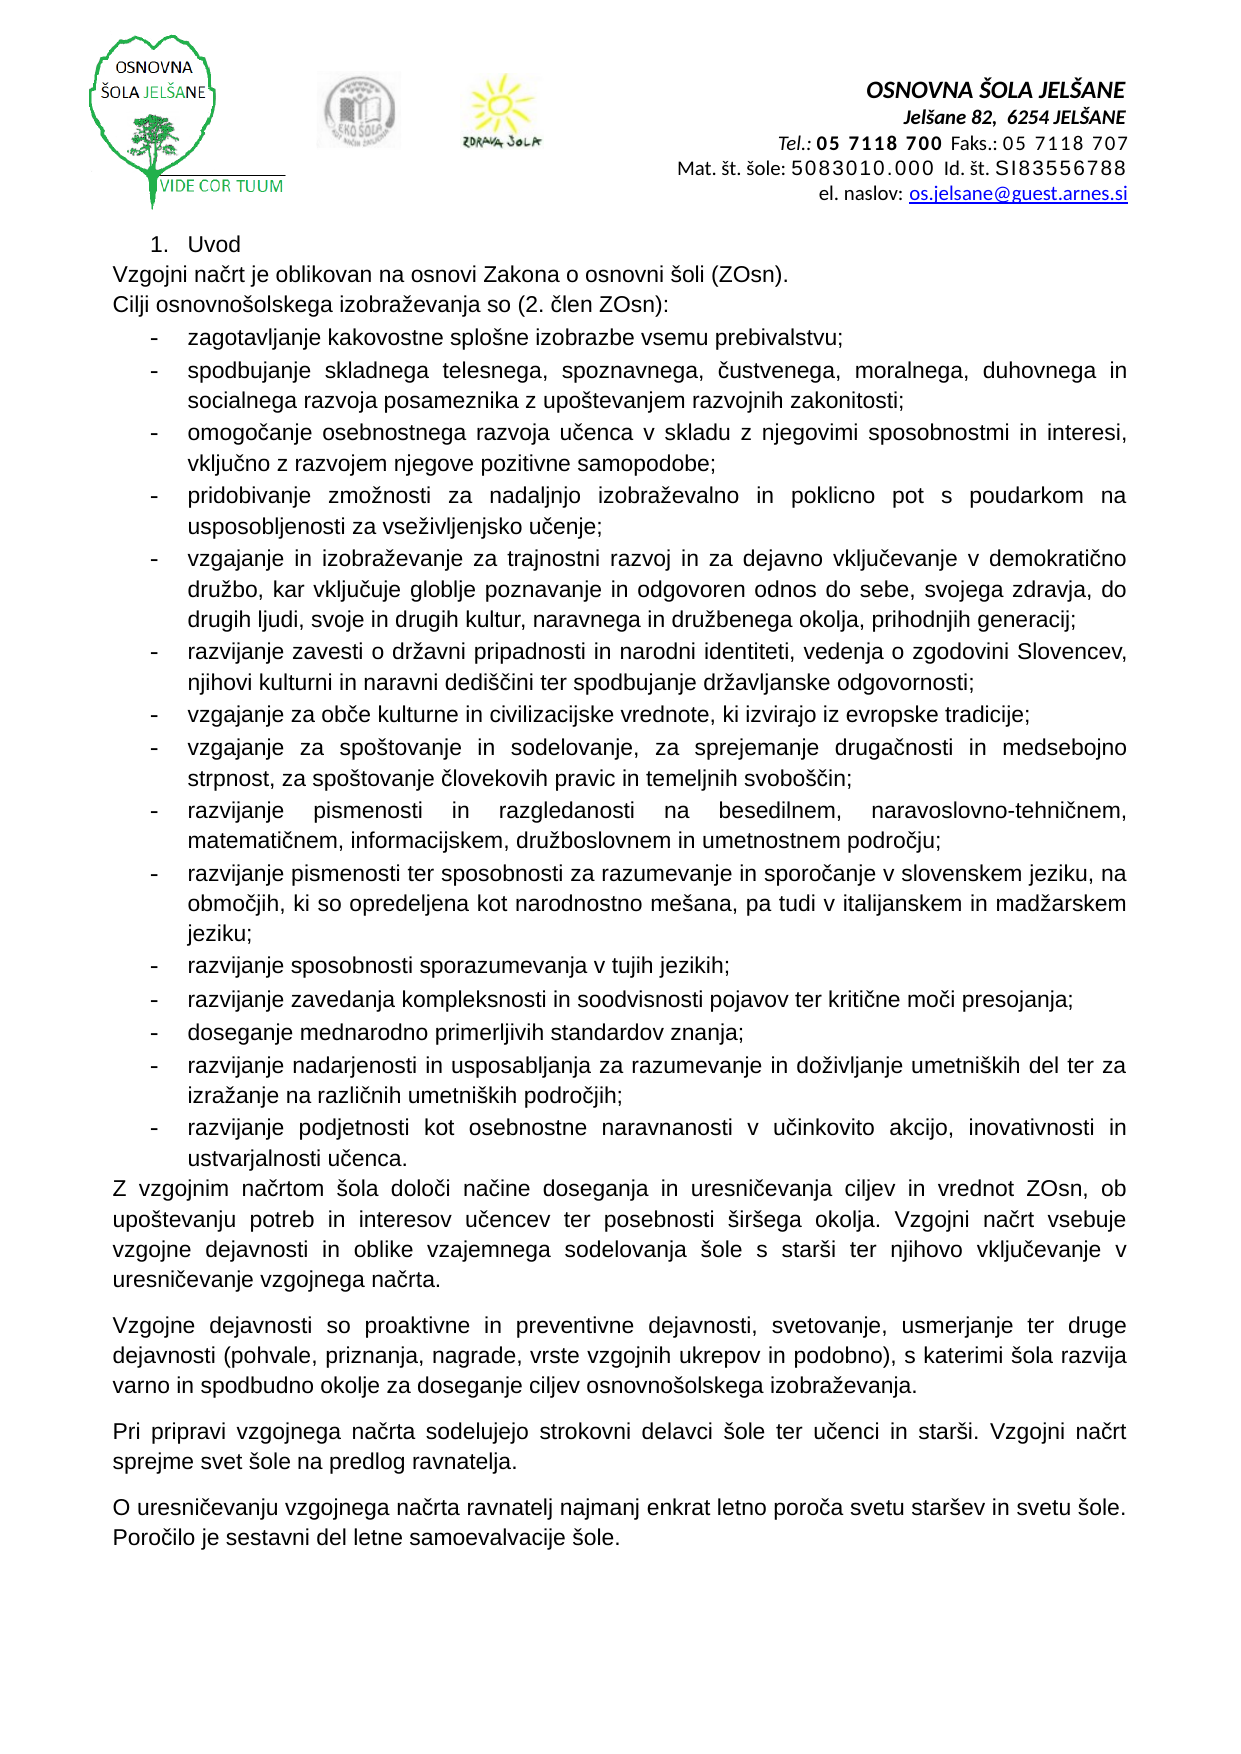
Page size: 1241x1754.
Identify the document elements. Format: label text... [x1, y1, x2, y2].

list omogočanje osebnostnega razvoja učenca v skladu z njegovimi sposobnostmi in interesi, vključno z razvojem njegove pozitivne samopodobe; [150, 417, 1128, 476]
list razvijanje pismenosti in razgledanosti na besedilnem, naravoslovno-tehničnem, matematičnem, informacijskem, družboslovnem in umetnostnem področju; [150, 795, 1128, 854]
list vzgajanje in izobraževanje za trajnostni razvoj in za dejavno vključevanje v demokratično družbo, kar vključuje globlje poznavanje in odgovoren odnos do sebe, svojega zdravja, do drugih ljudi, svoje in drugih kultur, naravnega in družbenega okolja, prihodnjih generacij; [150, 543, 1128, 632]
picture [316, 71, 402, 150]
list razvijanje sposobnosti sporazumevanja v tujih jezikih; [150, 951, 1128, 979]
list razvijanje zavedanja kompleksnosti in soodvisnosti pojavov ter kritične moči presojanja; [150, 984, 1128, 1012]
list doseganje mednarodno primerljivih standardov znanja; [150, 1017, 1128, 1045]
picture [460, 73, 544, 150]
text Vzgojni načrt je oblikovan na osnovi Zakona o osnovni šoli (ZOsn). [112, 261, 1128, 288]
text Z vzgojnim načrtom šola določi načine doseganja in uresničevanja ciljev in vrednot ZOsn, ob upoštevanju potreb in interesov učencev ter posebnosti širšega okolja. Vzgojni načrt vsebuje vzgojne dejavnosti in oblike vzajemnega sodelovanja šole s starši ter njihovo vključevanje v uresničevanje vzgojnega načrta. [112, 1175, 1128, 1292]
list razvijanje pismenosti ter sposobnosti za razumevanje in sporočanje v slovenskem jeziku, na območjih, ki so opredeljena kot narodnostno mešana, pa tudi v italijanskem in madžarskem jeziku; [150, 858, 1128, 947]
text Cilji osnovnošolskega izobraževanja so (2. člen ZOsn): [112, 291, 1128, 318]
subtitle Uvod [150, 231, 1128, 257]
list razvijanje nadarjenosti in usposabljanja za razumevanje in doživljanje umetniških del ter za izražanje na različnih umetniških področjih; [150, 1050, 1128, 1109]
list vzgajanje za spoštovanje in sodelovanje, za sprejemanje drugačnosti in medsebojno strpnost, za spoštovanje človekovih pravic in temeljnih svoboščin; [150, 732, 1128, 791]
text Pri pripravi vzgojnega načrta sodelujejo strokovni delavci šole ter učenci in starši. Vzgojni načrt sprejme svet šole na predlog ravnatelja. [112, 1418, 1128, 1474]
list vzgajanje za obče kulturne in civilizacijske vrednote, ki izvirajo iz evropske tradicije; [150, 699, 1128, 728]
list razvijanje podjetnosti kot osebnostne naravnanosti v učinkovito akcijo, inovativnosti in ustvarjalnosti učenca. [150, 1112, 1128, 1171]
text Vzgojne dejavnosti so proaktivne in preventivne dejavnosti, svetovanje, usmerjanje ter druge dejavnosti (pohvale, priznanja, nagrade, vrste vzgojnih ukrepov in podobno), s katerimi šola razvija varno in spodbudno okolje za doseganje ciljev osnovnošolskega izobraževanja. [112, 1312, 1128, 1398]
list spodbujanje skladnega telesnega, spoznavnega, čustvenega, moralnega, duhovnega in socialnega razvoja posameznika z upoštevanjem razvojnih zakonitosti; [150, 355, 1128, 414]
text O uresničevanju vzgojnega načrta ravnatelj najmanj enkrat letno poroča svetu staršev in svetu šole. Poročilo je sestavni del letne samoevalvacije šole. [112, 1494, 1128, 1551]
picture [82, 25, 291, 215]
list razvijanje zavesti o državni pripadnosti in narodni identiteti, vedenja o zgodovini Slovencev, njihovi kulturni in naravni dediščini ter spodbujanje državljanske odgovornosti; [150, 636, 1128, 695]
list pridobivanje zmožnosti za nadaljnjo izobraževalno in poklicno pot s poudarkom na usposobljenosti za vseživljenjsko učenje; [150, 480, 1128, 539]
list zagotavljanje kakovostne splošne izobrazbe vsemu prebivalstvu; [150, 322, 1128, 350]
